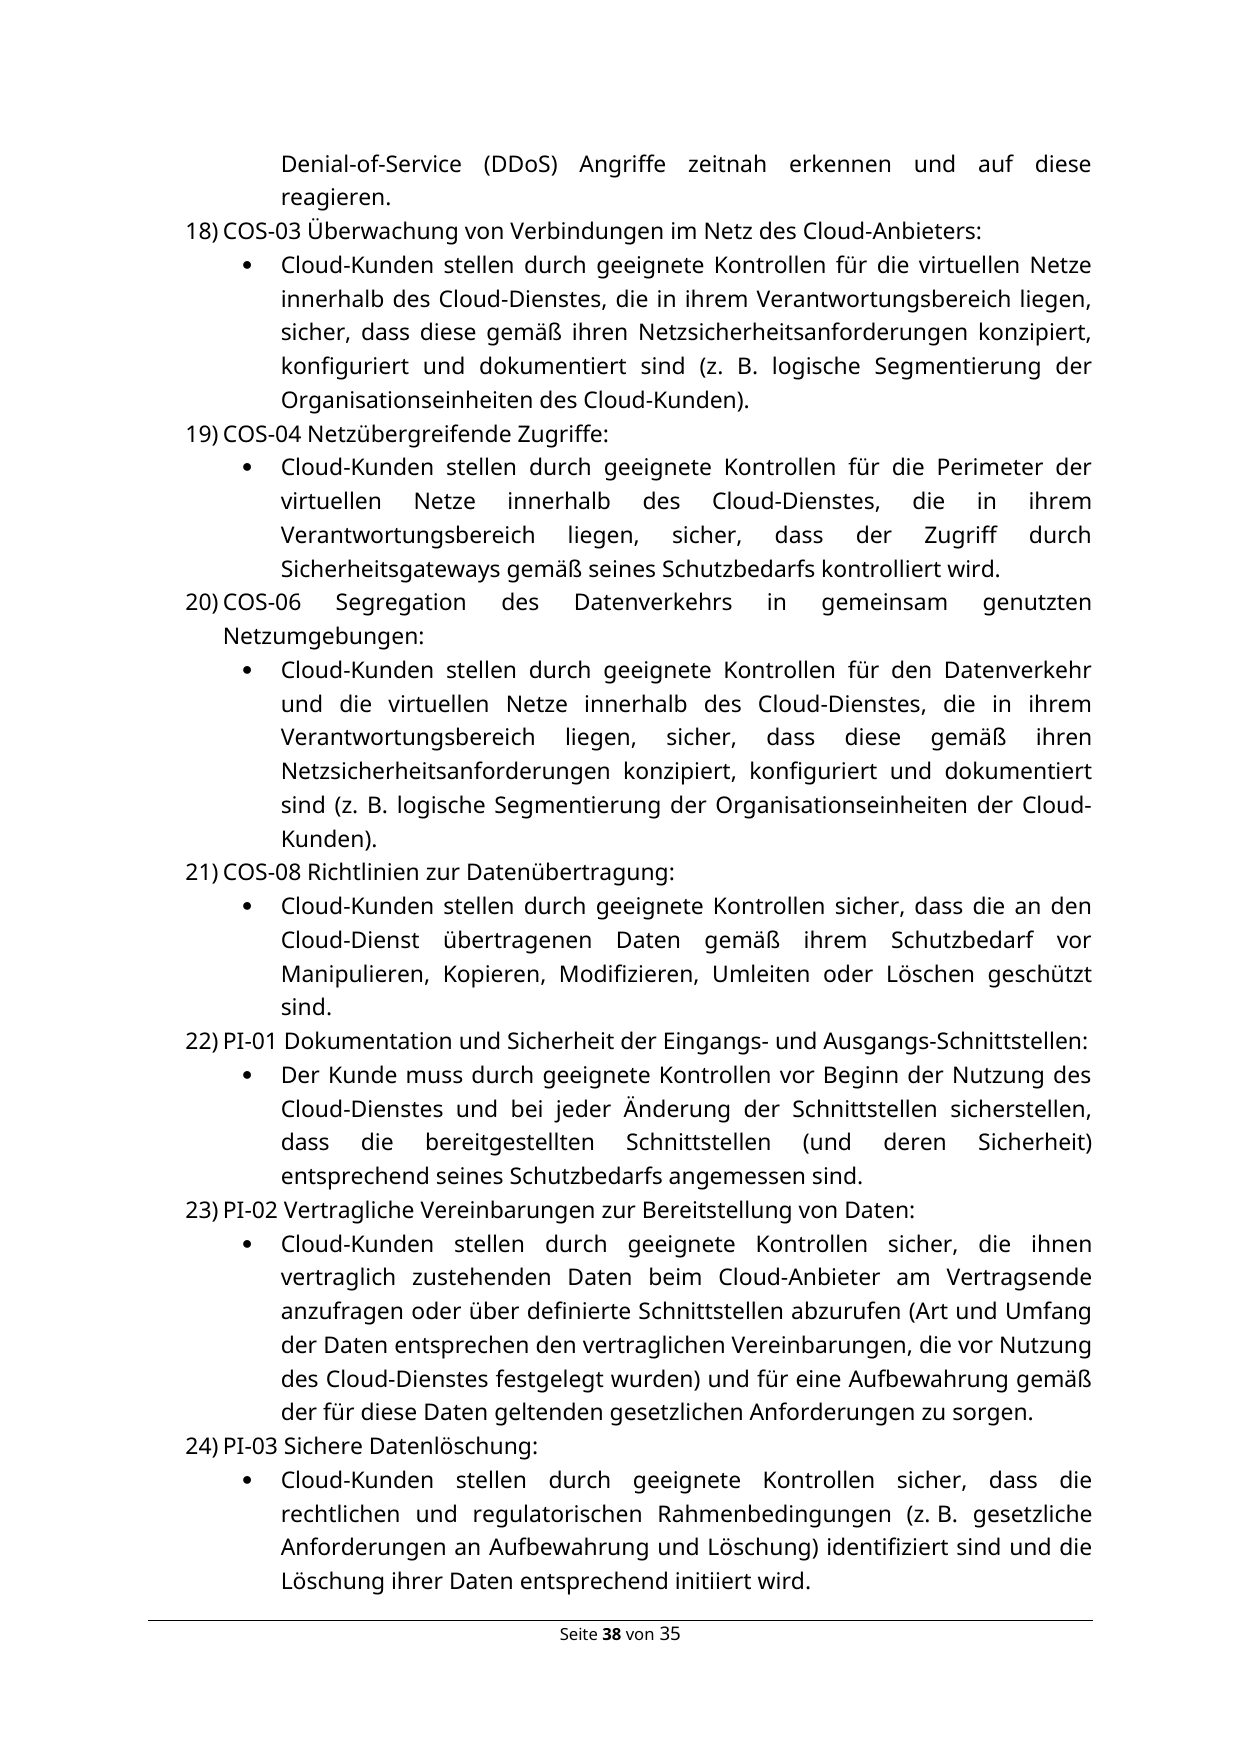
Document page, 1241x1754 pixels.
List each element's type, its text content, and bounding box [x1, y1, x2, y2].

list Cloud-Kunden stellen durch geeignete Kontrollen für die virtuellen Netze innerhalb des Cloud-Dienstes, die in ihrem Verantwortungsbereich liegen, sicher, dass diese gemäß ihren Netzsicherheitsanforderungen konzipiert, konfiguriert und dokumentiert sind (z. B. logische Segmentierung der Organisationseinheiten des Cloud-Kunden). [243, 249, 1093, 415]
list PI-02 Vertragliche Vereinbarungen zur Bereitstellung von Daten: [185, 1194, 1093, 1225]
list Cloud-Kunden stellen durch geeignete Kontrollen sicher, die ihnen vertraglich zustehenden Daten beim Cloud-Anbieter am Vertragsende anzufragen oder über definierte Schnittstellen abzurufen (Art und Umfang der Daten entsprechen den vertraglichen Vereinbarungen, die vor Nutzung des Cloud-Dienstes festgelegt wurden) und für eine Aufbewahrung gemäß der für diese Daten geltenden gesetzlichen Anforderungen zu sorgen. [243, 1228, 1093, 1428]
list PI-03 Sichere Datenlöschung: [185, 1430, 1093, 1461]
list PI-01 Dokumentation und Sicherheit der Eingangs- und Ausgangs-Schnittstellen: [185, 1025, 1093, 1056]
list Cloud-Kunden stellen durch geeignete Kontrollen sicher, dass die an den Cloud-Dienst übertragenen Daten gemäß ihrem Schutzbedarf vor Manipulieren, Kopieren, Modifizieren, Umleiten oder Löschen geschützt sind. [243, 890, 1093, 1023]
list Cloud-Kunden stellen durch geeignete Kontrollen sicher, dass die rechtlichen und regulatorischen Rahmenbedingungen (z. B. gesetzliche Anforderungen an Aufbewahrung und Löschung) identifiziert sind und die Löschung ihrer Daten entsprechend initiiert wird. [243, 1464, 1093, 1596]
list COS-03 Überwachung von Verbindungen im Netz des Cloud-Anbieters: [185, 215, 1093, 246]
list COS-04 Netzübergreifende Zugriffe: [185, 418, 1093, 449]
list Der Kunde muss durch geeignete Kontrollen vor Beginn der Nutzung des Cloud-Dienstes und bei jeder Änderung der Schnittstellen sicherstellen, dass die bereitgestellten Schnittstellen (und deren Sicherheit) entsprechend seines Schutzbedarfs angemessen sind. [243, 1059, 1093, 1191]
list Cloud-Kunden stellen durch geeignete Kontrollen für die Perimeter der virtuellen Netze innerhalb des Cloud-Dienstes, die in ihrem Verantwortungsbereich liegen, sicher, dass der Zugriff durch Sicherheitsgateways gemäß seines Schutzbedarfs kontrolliert wird. [243, 451, 1093, 584]
list COS-06 Segregation des Datenverkehrs in gemeinsam genutzten Netzumgebungen: [185, 586, 1093, 651]
list COS-08 Richtlinien zur Datenübertragung: [185, 856, 1093, 888]
list Cloud-Kunden stellen durch geeignete Kontrollen für den Datenverkehr und die virtuellen Netze innerhalb des Cloud-Dienstes, die in ihrem Verantwortungsbereich liegen, sicher, dass diese gemäß ihren Netzsicherheitsanforderungen konzipiert, konfiguriert und dokumentiert sind (z. B. logische Segmentierung der Organisationseinheiten der Cloud-Kunden). [243, 654, 1093, 854]
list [243, 148, 1093, 213]
